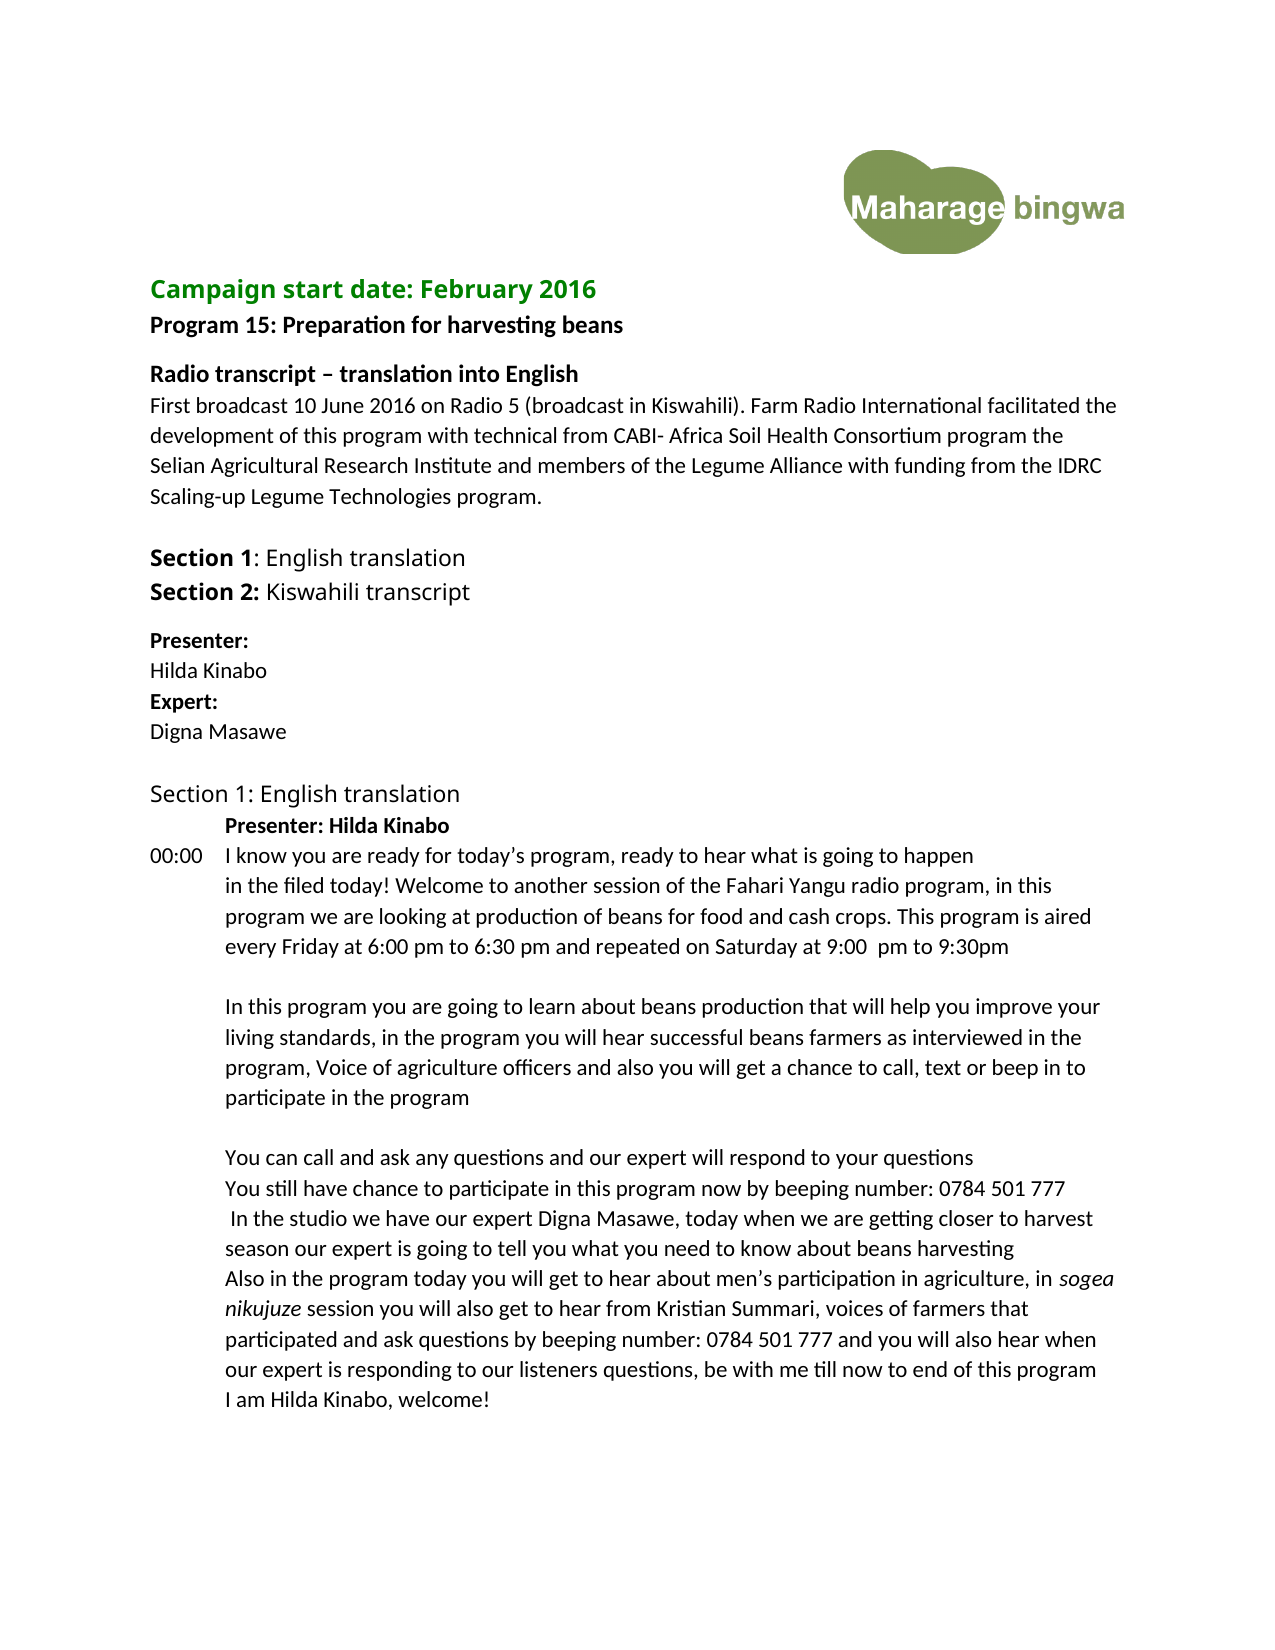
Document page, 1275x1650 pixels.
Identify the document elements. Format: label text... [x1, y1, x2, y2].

text I am Hilda Kinabo, welcome! [225, 1385, 1125, 1413]
text Hilda Kinabo [150, 657, 1125, 685]
text Radio transcript – translation into English [150, 358, 1125, 389]
text in the filed today! Welcome to another session of the Fahari Yangu radio program, in this program we are looking at production of beans for food and cash crops. This program is aired every Friday at 6:00 pm to 6:30 pm and repeated on Saturday at 9:00 pm to 9:30pm [225, 872, 1125, 960]
text Program 15: Preparation for harvesting beans [150, 309, 1125, 339]
text Section 2: Kiswahili transcript [150, 576, 1125, 607]
text Campaign start date: February 2016 [150, 272, 1125, 306]
text Expert: [150, 687, 1125, 715]
text Also in the program today you will get to hear about men’s participation in agriculture, in sogea nikujuze session you will also get to hear from Kristian Summari, voices of farmers that participated and ask questions by beeping number: 0784 501 777 and you will also hear when our expert is responding to our listeners questions, be with me till now to end of this program [225, 1264, 1125, 1383]
text You can call and ask any questions and our expert will respond to your questions [225, 1143, 1125, 1172]
text Section 1: English translation [150, 542, 1125, 573]
text First broadcast 10 June 2016 on Radio 5 (broadcast in Kiswahili). Farm Radio International facilitated the development of this program with technical from CABI- Africa Soil Health Consortium program the Selian Agricultural Research Institute and members of the Legume Alliance with funding from the IDRC Scaling-up Legume Technologies program. [150, 391, 1125, 510]
text In this program you are going to learn about beans production that will help you improve your living standards, in the program you will hear successful beans farmers as interviewed in the program, Voice of agriculture officers and also you will get a chance to call, text or beep in to participate in the program [225, 992, 1125, 1111]
text 00:00 I know you are ready for today’s program, ready to hear what is going to happen [150, 841, 1125, 869]
text Presenter: [150, 626, 1125, 654]
text Digna Masawe [150, 717, 1125, 745]
text You still have chance to participate in this program now by beeping number: 0784 501 777 [225, 1174, 1125, 1202]
text In the studio we have our expert Digna Masawe, today when we are getting closer to harvest season our expert is going to tell you what you need to know about beans harvesting [225, 1204, 1125, 1262]
text Section 1: English translation [150, 777, 1125, 809]
text Presenter: Hilda Kinabo [225, 811, 1125, 839]
